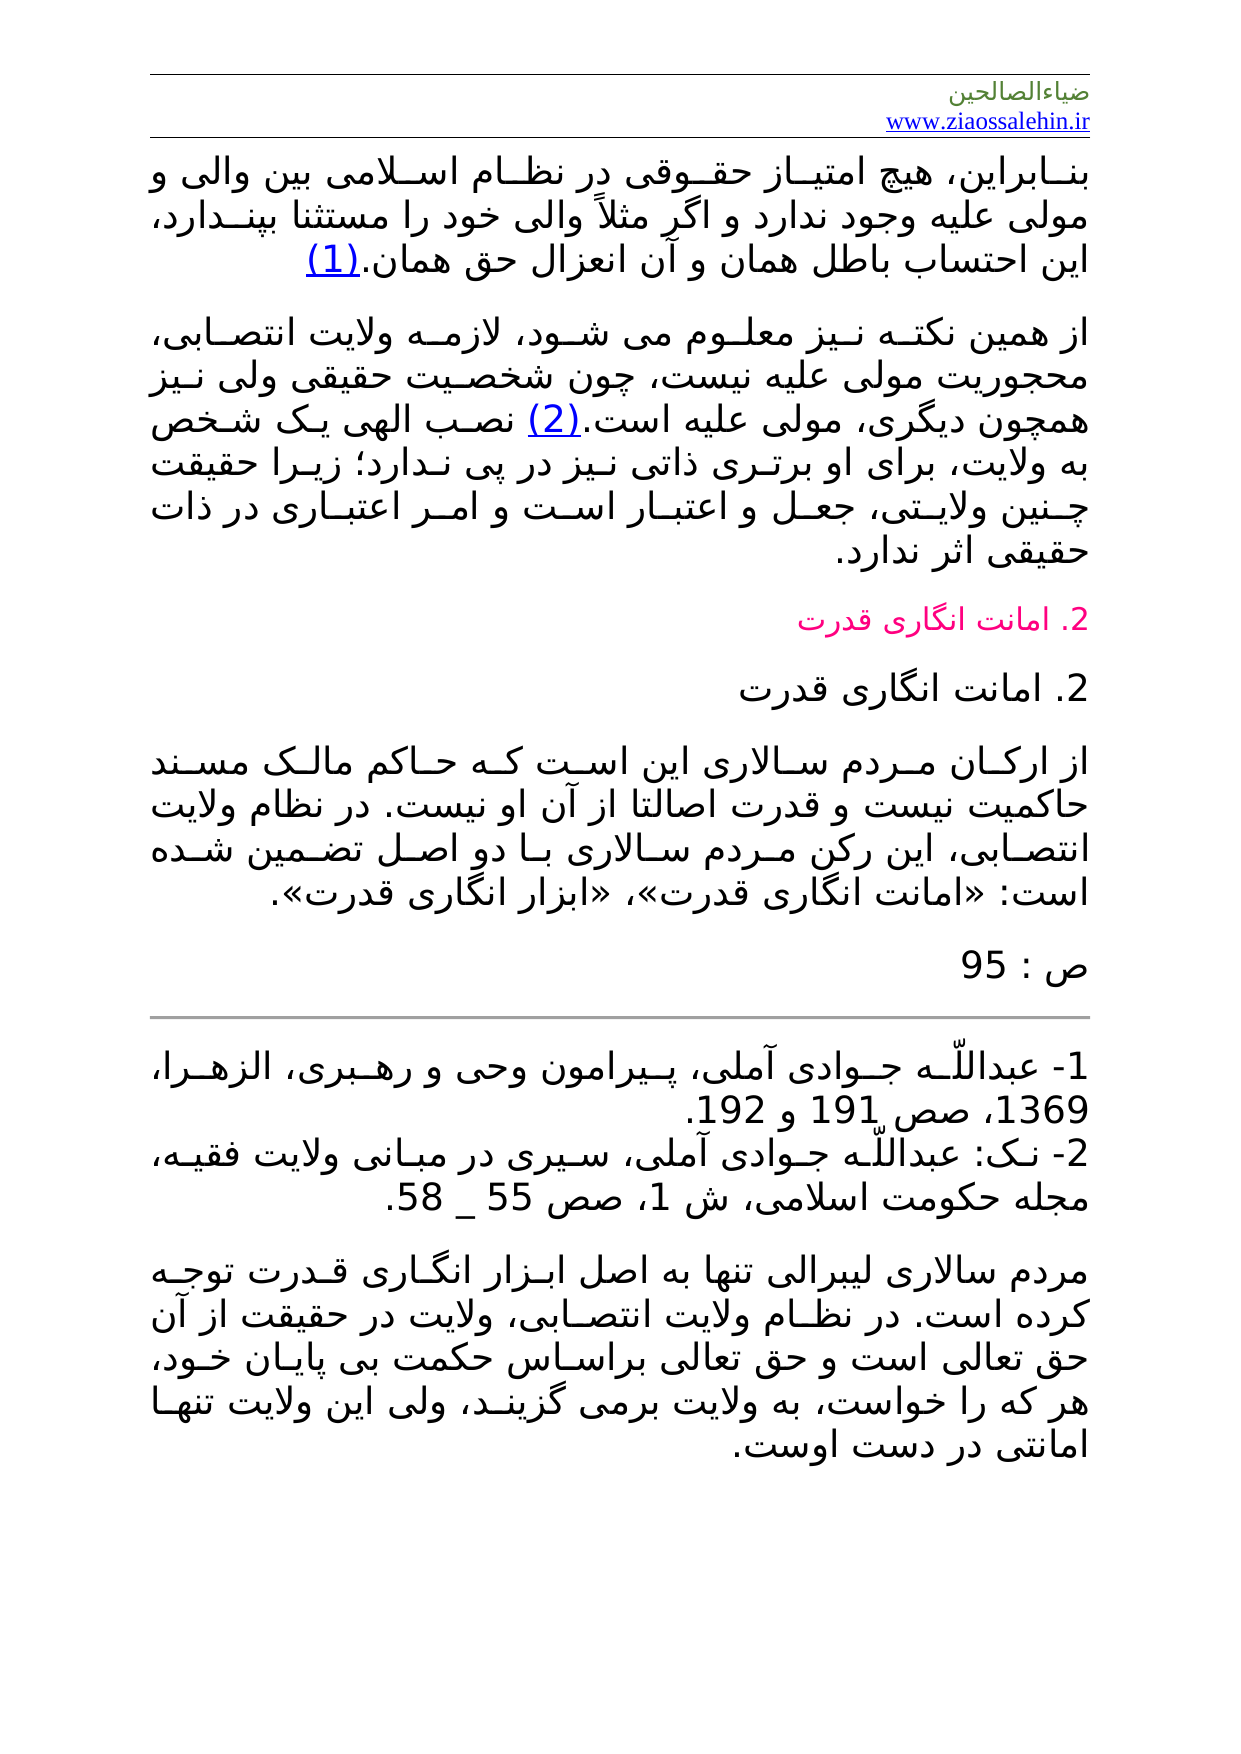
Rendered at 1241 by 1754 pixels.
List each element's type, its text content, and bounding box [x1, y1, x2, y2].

text از ارکان مردم سالاری این است که حاکم مالک مسند حاکمیت نیست و قدرت اصالتا از آن او نیست. در نظام ولایت انتصابی، این رکن مردم سالاری با دو اصل تضمین شده است: «امانت انگاری قدرت»، «ابزار انگاری قدرت». [150, 739, 1090, 914]
text 2. امانت انگاری قدرت [150, 667, 1090, 710]
text بنابراین، هیچ امتیاز حقوقی در نظام اسلامی بین والی و مولی علیه وجود ندارد و اگر مثلاً والی خود را مستثنا بپندارد، این احتساب باطل همان و آن انعزال حق همان.(1) [150, 150, 1090, 281]
text از همین نکته نیز معلوم می شود، لازمه ولایت انتصابی، محجوریت مولی علیه نیست، چون شخصیت حقیقی ولی نیز همچون دیگری، مولی علیه است.(2) نصب الهی یک شخص به ولایت، برای او برتری ذاتی نیز در پی ندارد؛ زیرا حقیقت چنین ولایتی، جعل و اعتبار است و امر اعتباری در ذات حقیقی اثر ندارد. [150, 310, 1090, 572]
text 2- نک: عبداللّه جوادی آملی، سیری در مبانی ولایت فقیه، مجله حکومت اسلامی، ش 1، صص 55 _ 58. [150, 1132, 1090, 1219]
text 1- عبداللّه جوادی آملی، پیرامون وحی و رهبری، الزهرا، 1369، صص 191 و 192. [150, 1045, 1090, 1132]
subtitle 2. امانت انگاری قدرت [150, 601, 1090, 637]
text مردم سالاری لیبرالی تنها به اصل ابزار انگاری قدرت توجه کرده است. در نظام ولایت انتصابی، ولایت در حقیقت از آن حق تعالی است و حق تعالی براساس حکمت بی پایان خود، هر که را خواست، به ولایت برمی گزیند، ولی این ولایت تنها امانتی در دست اوست. [150, 1248, 1090, 1467]
text ص : 95 [150, 943, 1090, 987]
